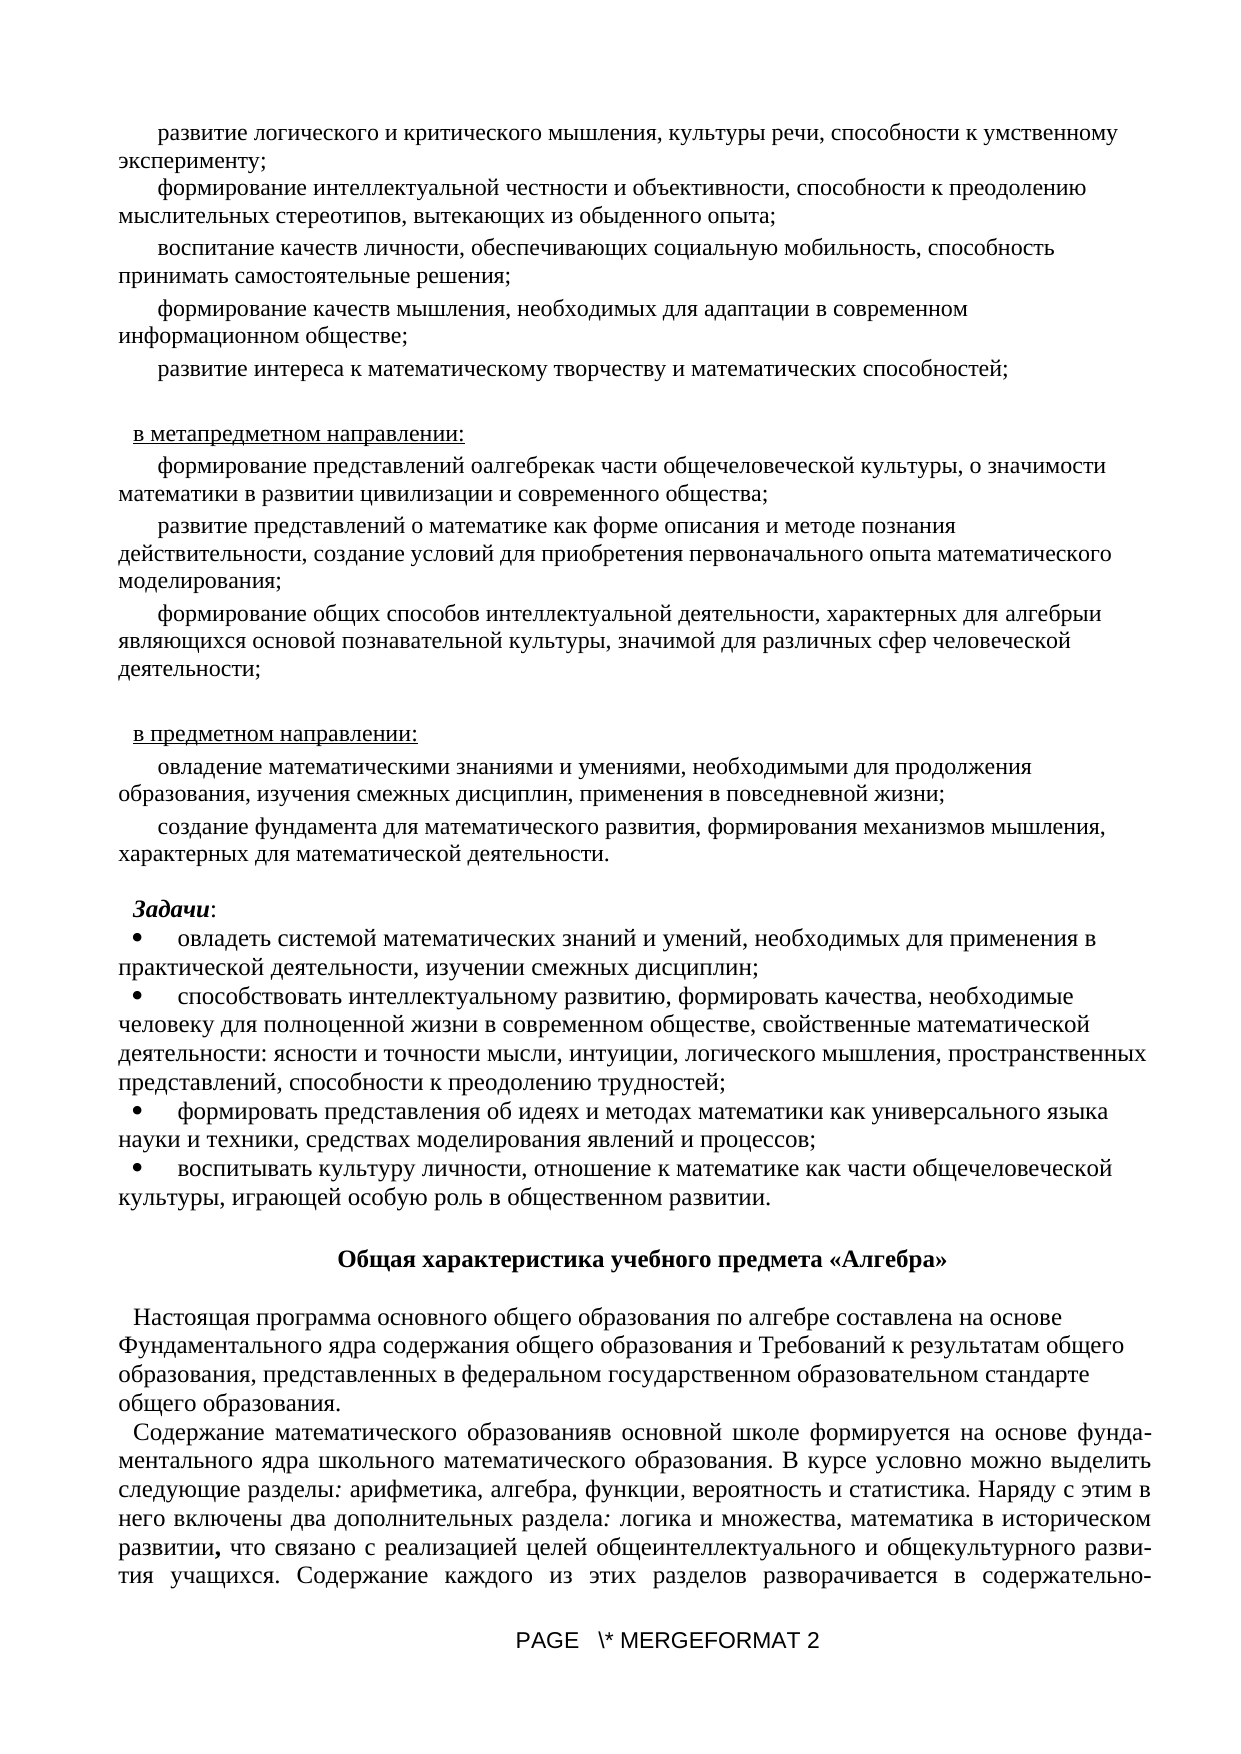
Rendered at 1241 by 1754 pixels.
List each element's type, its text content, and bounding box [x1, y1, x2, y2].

list воспитывать культуру личности, отношение к математике как части общечеловеческой культуры, играющей особую роль в общественном развитии. [118, 1153, 1152, 1211]
list способствовать интеллектуальному развитию, формировать качества, необходимые человеку для полноценной жизни в современном обществе, свойственные математической деятельности: ясности и точности мысли, интуиции, логического мышления, пространственных представлений, способности к преодолению трудностей; [118, 981, 1152, 1096]
text в предметном направлении: [118, 719, 1152, 747]
text  развитие представлений о математике как форме описания и методе познания действительности, создание условий для приобретения первоначального опыта математического моделирования; [118, 511, 1152, 594]
text  развитие интереса к математическому творчеству и математических способностей; [118, 354, 1152, 381]
text  формирование представлений оалгебрекак части общечеловеческой культуры, о значимости математики в развитии цивилизации и современного общества; [118, 451, 1152, 506]
text  формирование качеств мышления, необходимых для адаптации в современном информационном обществе; [118, 293, 1152, 349]
text Настоящая программа основного общего образования по алгебре составлена на основе Фундаментального ядра содержания общего образования и Требований к результатам общего образования, представленных в федеральном государственном образовательном стандарте общего образования. [118, 1302, 1152, 1417]
text Общая характеристика учебного предмета «Алгебра» [118, 1244, 1152, 1273]
text  воспитание качеств личности, обеспечивающих социальную мобильность, способность принимать самостоятельные решения; [118, 233, 1152, 289]
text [118, 1417, 1152, 1589]
text в метапредметном направлении: [118, 419, 1152, 446]
text  развитие логического и критического мышления, культуры речи, способности к умственному эксперименту; [118, 118, 1152, 173]
text  создание фундамента для математического развития, формирования механизмов мышления, характерных для математической деятельности. [118, 812, 1152, 867]
list овладеть системой математических знаний и умений, необходимых для применения в практической деятельности, изучении смежных дисциплин; [118, 923, 1152, 981]
text  формирование общих способов интеллектуальной деятельности, характерных для алгебрыи являющихся основой познавательной культуры, значимой для различных сфер человеческой деятельности; [118, 599, 1152, 682]
text  овладение математическими знаниями и умениями, необходимыми для продолжения образования, изучения смежных дисциплин, применения в повседневной жизни; [118, 752, 1152, 807]
text  формирование интеллектуальной честности и объективности, способности к преодолению мыслительных стереотипов, вытекающих из обыденного опыта; [118, 173, 1152, 228]
text Задачи: [118, 894, 1152, 923]
list формировать представления об идеях и методах математики как универсального языка науки и техники, средствах моделирования явлений и процессов; [118, 1096, 1152, 1153]
